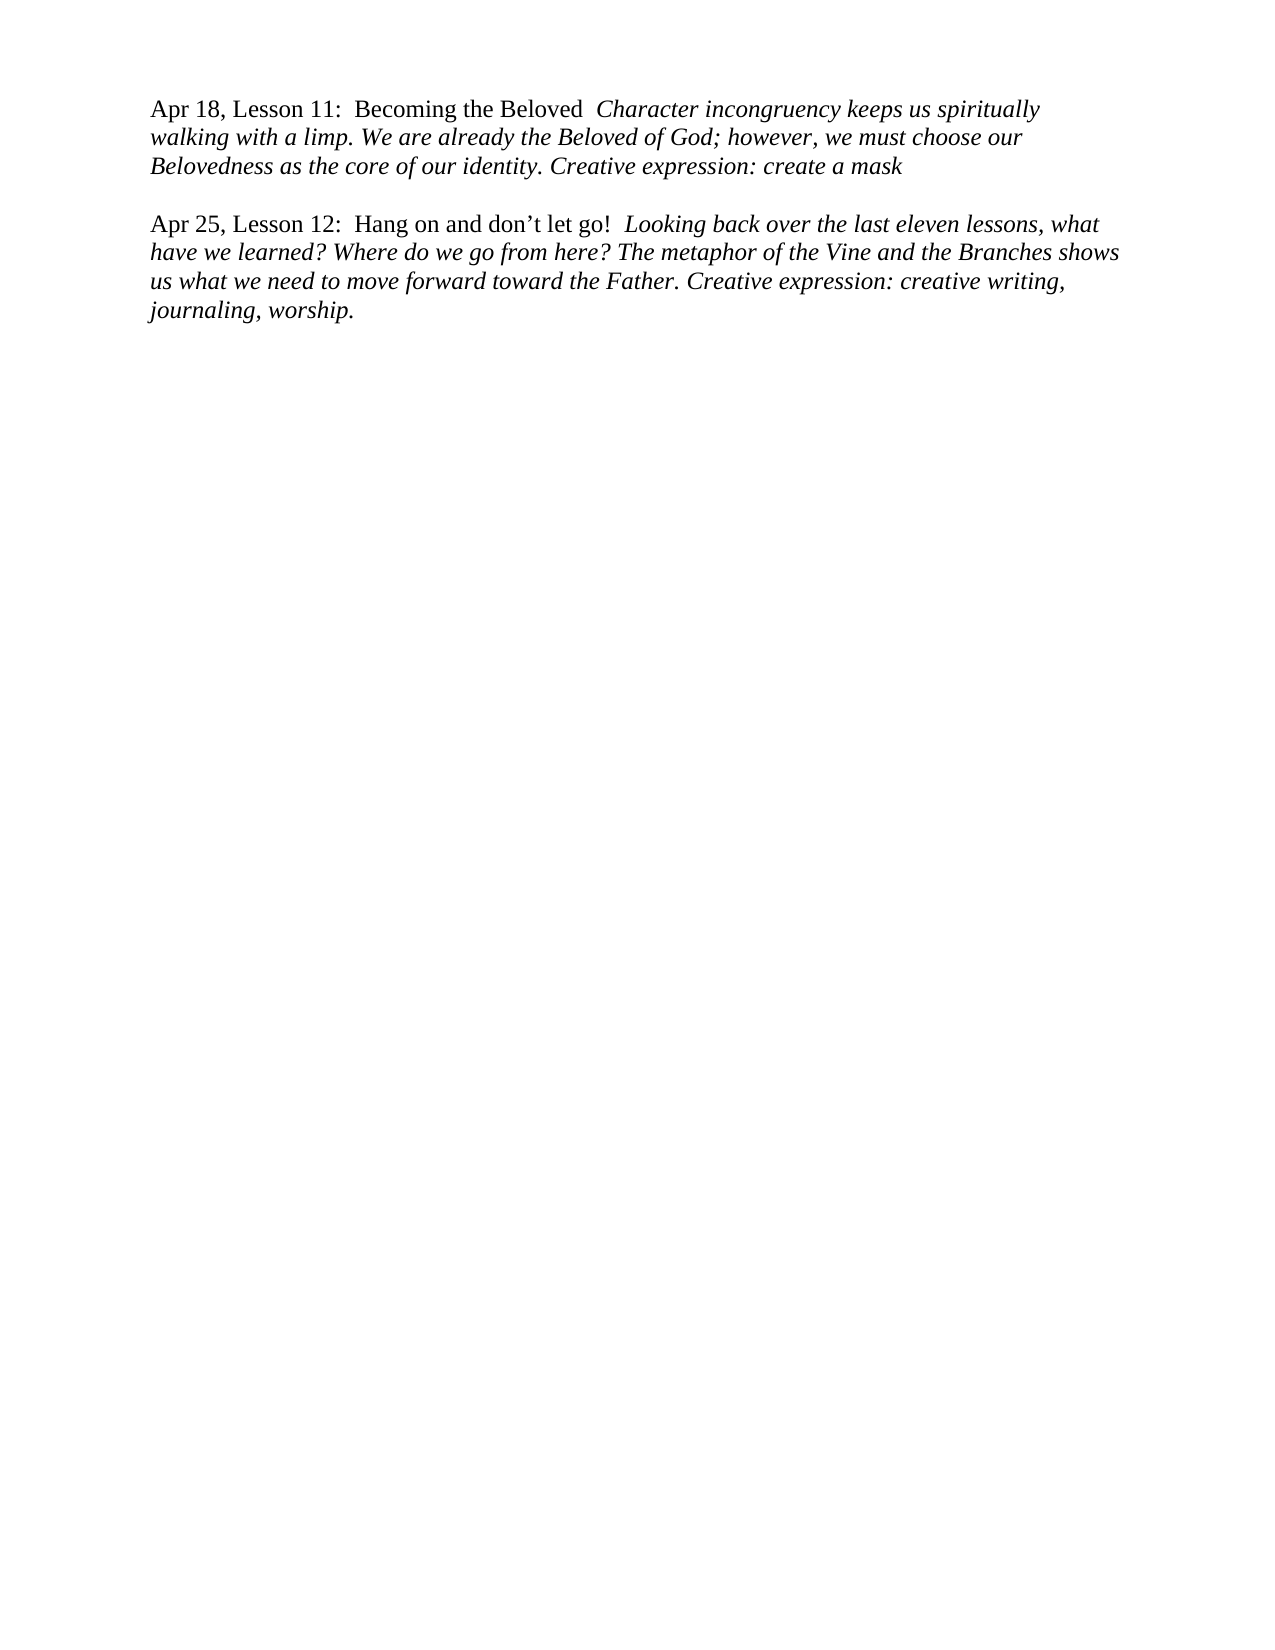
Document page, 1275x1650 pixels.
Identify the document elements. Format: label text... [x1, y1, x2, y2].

text Apr 18, Lesson 11: Becoming the Beloved Character incongruency keeps us spiritually walking with a limp. We are already the Beloved of God; however, we must choose our Belovedness as the core of our identity. Creative expression: create a mask [150, 94, 1125, 180]
text Apr 25, Lesson 12: Hang on and don’t let go! Looking back over the last eleven lessons, what have we learned? Where do we go from here? The metaphor of the Vine and the Branches shows us what we need to move forward toward the Father. Creative expression: creative writing, journaling, worship. [150, 209, 1125, 324]
